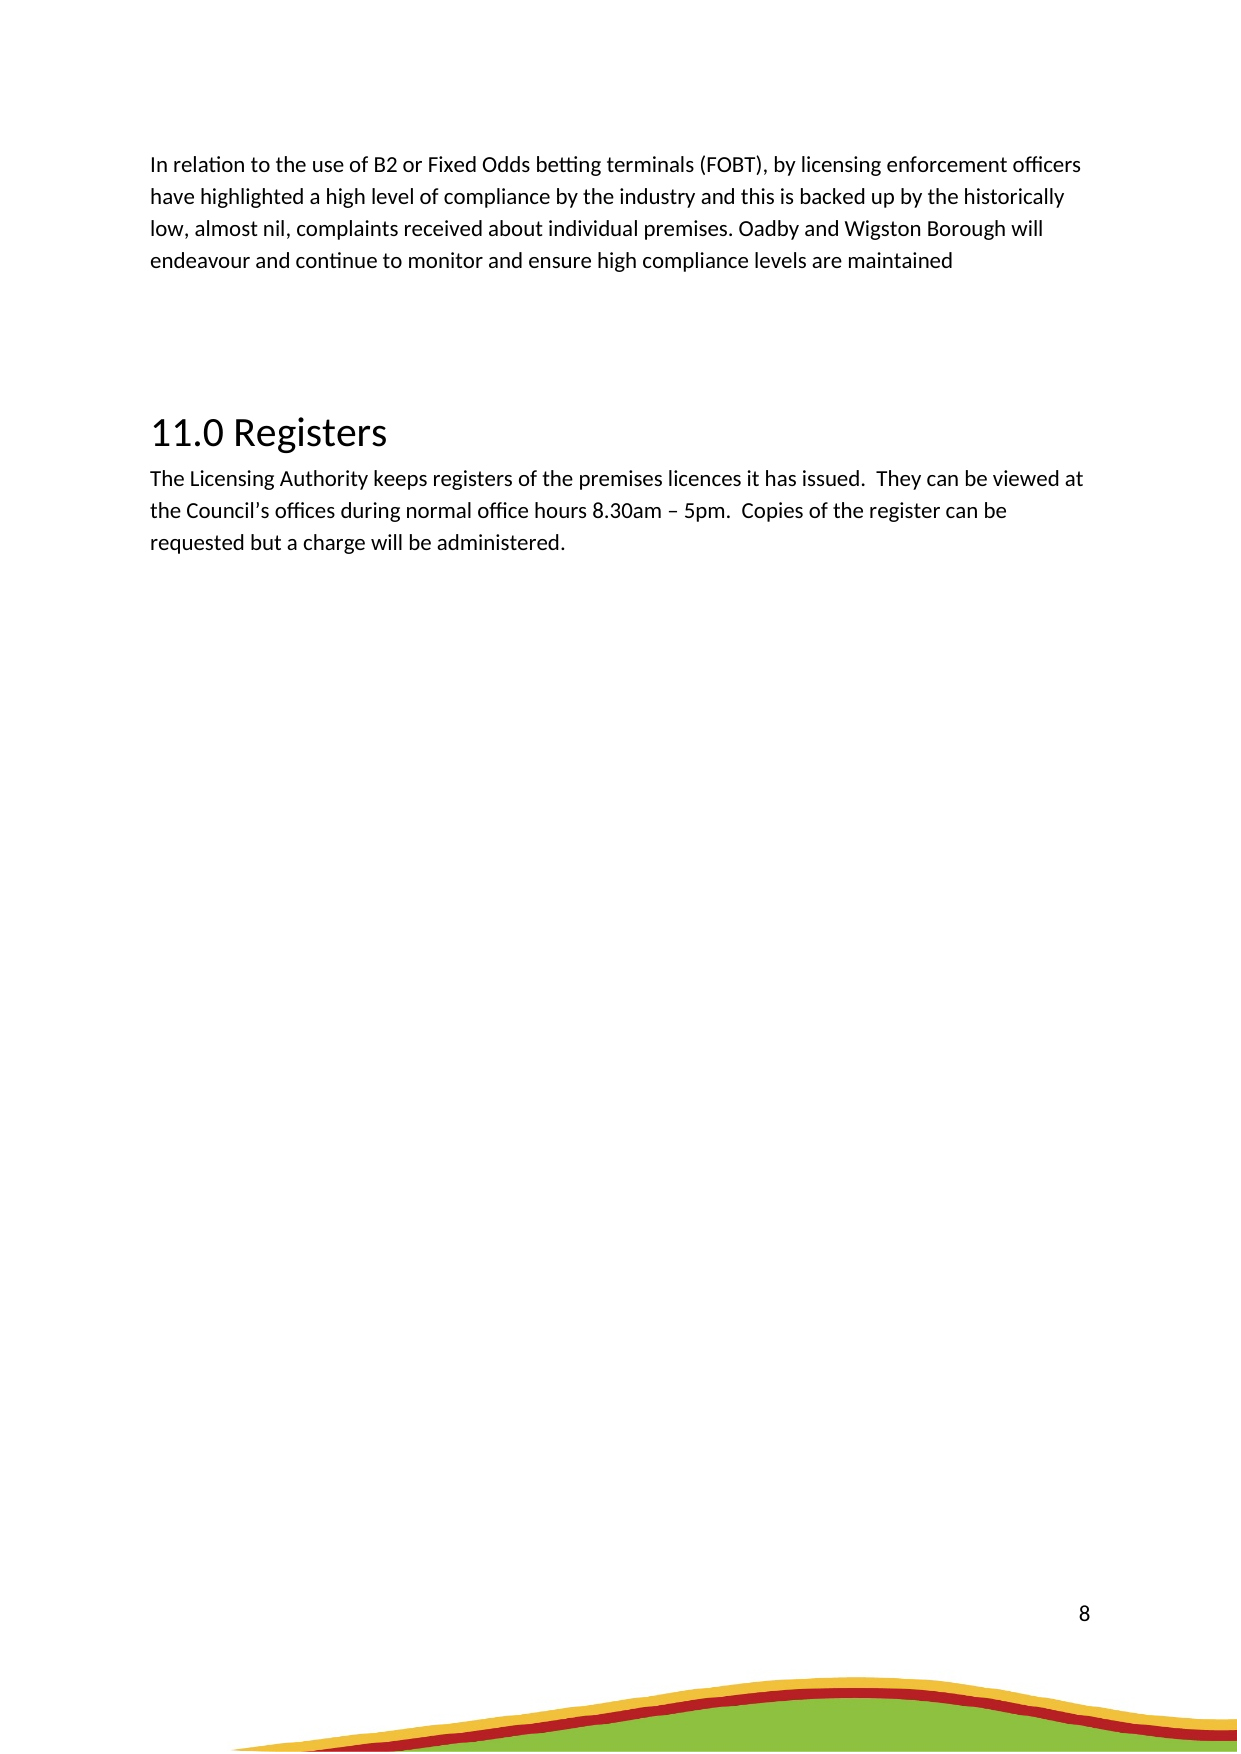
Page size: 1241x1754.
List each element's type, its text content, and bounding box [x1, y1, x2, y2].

text In relation to the use of B2 or Fixed Odds betting terminals (FOBT), by licensing enforcement officers have highlighted a high level of compliance by the industry and this is backed up by the historically low, almost nil, complaints received about individual premises. Oadby and Wigston Borough will endeavour and continue to monitor and ensure high compliance levels are maintained [150, 150, 1090, 274]
picture [0, 0, 1237, 1752]
subtitle 11.0 Registers [150, 406, 1090, 456]
text The Licensing Authority keeps registers of the premises licences it has issued. They can be viewed at the Council’s offices during normal office hours 8.30am – 5pm. Copies of the register can be requested but a charge will be administered. [150, 464, 1090, 556]
